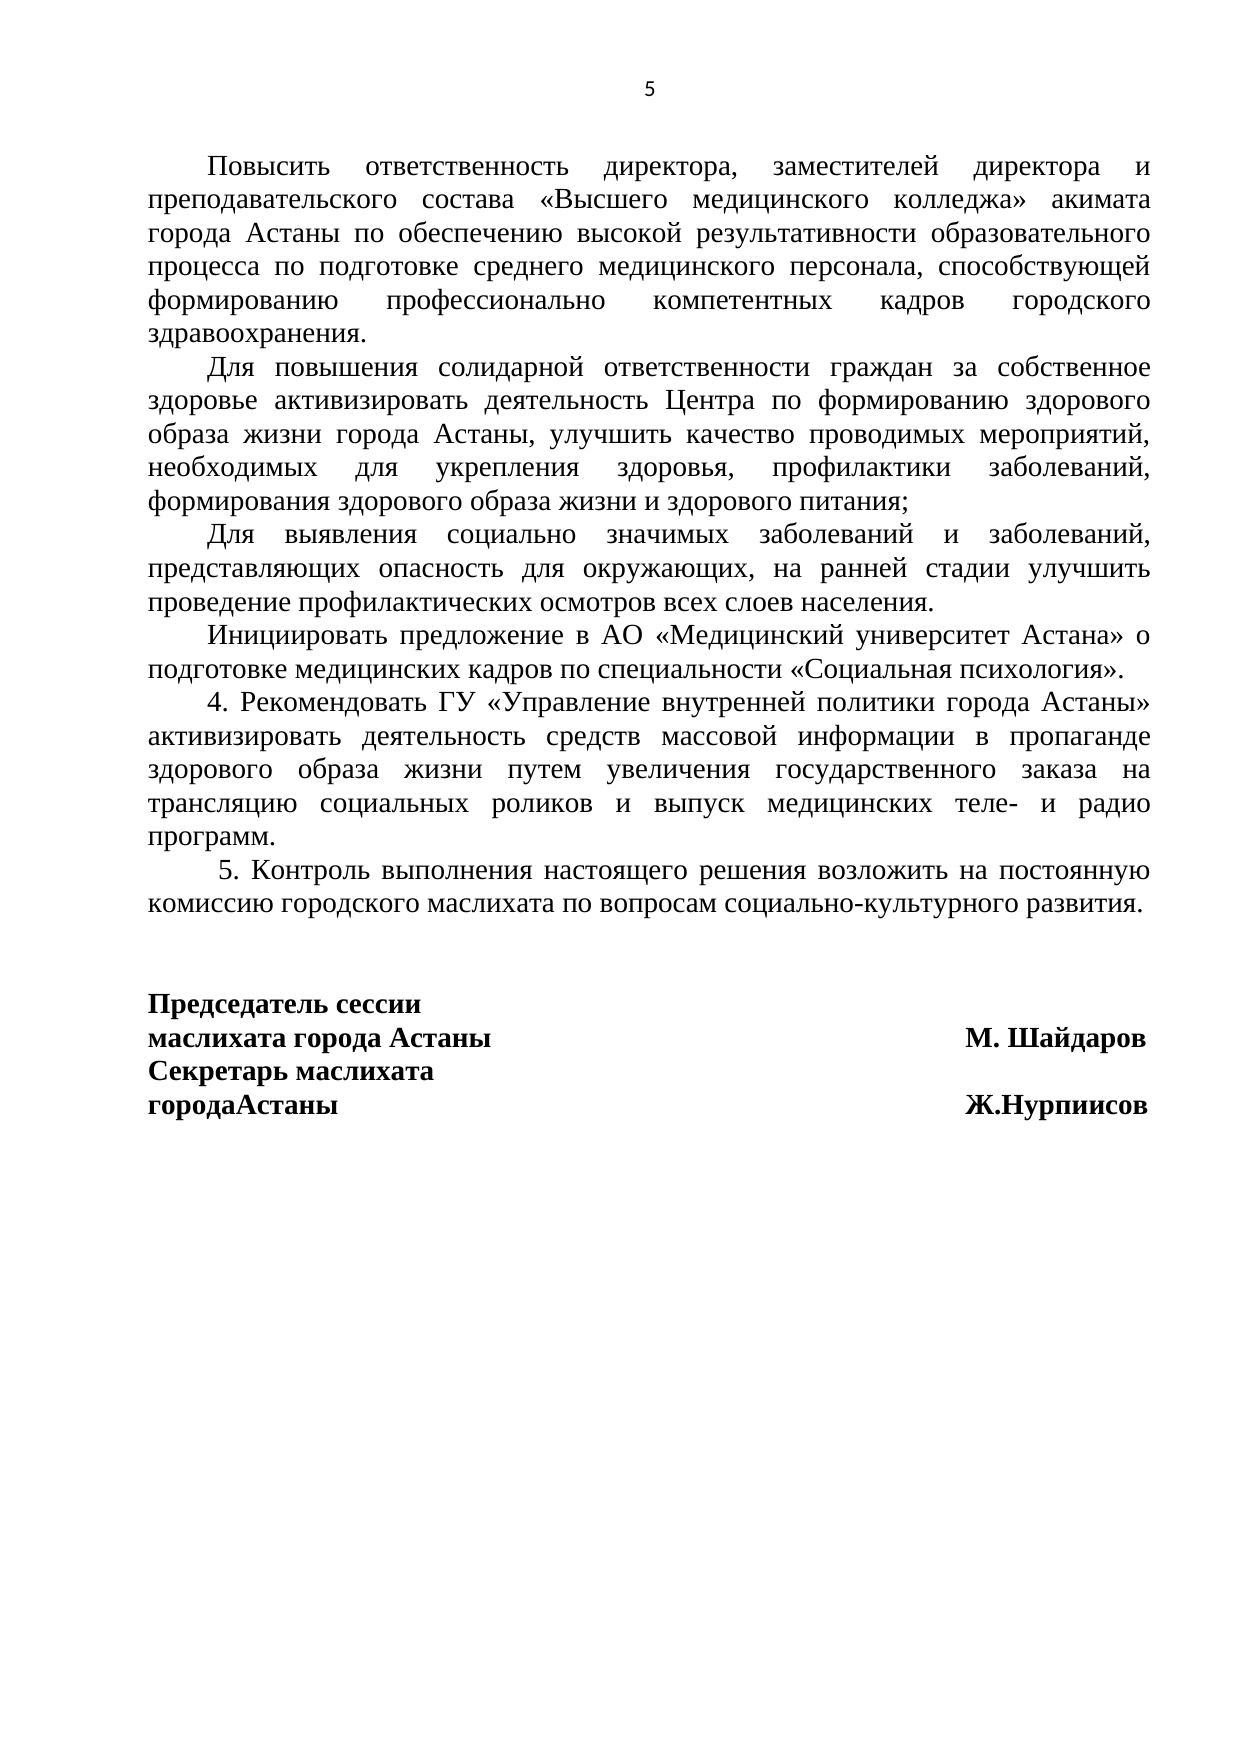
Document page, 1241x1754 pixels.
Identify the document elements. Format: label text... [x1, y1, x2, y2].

text маслихата города Астаны М. Шайдаров [148, 1020, 1152, 1053]
text Повысить ответственность директора, заместителей директора и преподавательского состава «Высшего медицинского колледжа» акимата города Астаны по обеспечению высокой результативности образовательного процесса по подготовке среднего медицинского персонала, способствующей формированию профессионально компетентных кадров городского здравоохранения. [148, 148, 1152, 349]
text Для выявления социально значимых заболеваний и заболеваний, представляющих опасность для окружающих, на ранней стадии улучшить проведение профилактических осмотров всех слоев населения. [148, 517, 1152, 617]
text городаАстаны Ж.Нурпиисов [148, 1087, 1152, 1120]
text 5. Контроль выполнения настоящего решения возложить на постоянную комиссию городского маслихата по вопросам социально-культурного развития. [148, 852, 1152, 919]
text Инициировать предложение в АО «Медицинский университет Астана» о подготовке медицинских кадров по специальности «Социальная психология». [148, 617, 1152, 684]
text Секретарь маслихата [148, 1053, 1152, 1087]
text Председатель сессии [148, 986, 1152, 1020]
text Для повышения солидарной ответственности граждан за собственное здоровье активизировать деятельность Центра по формированию здорового образа жизни города Астаны, улучшить качество проводимых мероприятий, необходимых для укрепления здоровья, профилактики заболеваний, формирования здорового образа жизни и здорового питания; [148, 349, 1152, 517]
text 4. Рекомендовать ГУ «Управление внутренней политики города Астаны» активизировать деятельность средств массовой информации в пропаганде здорового образа жизни путем увеличения государственного заказа на трансляцию социальных роликов и выпуск медицинских теле- и радио программ. [148, 684, 1152, 852]
